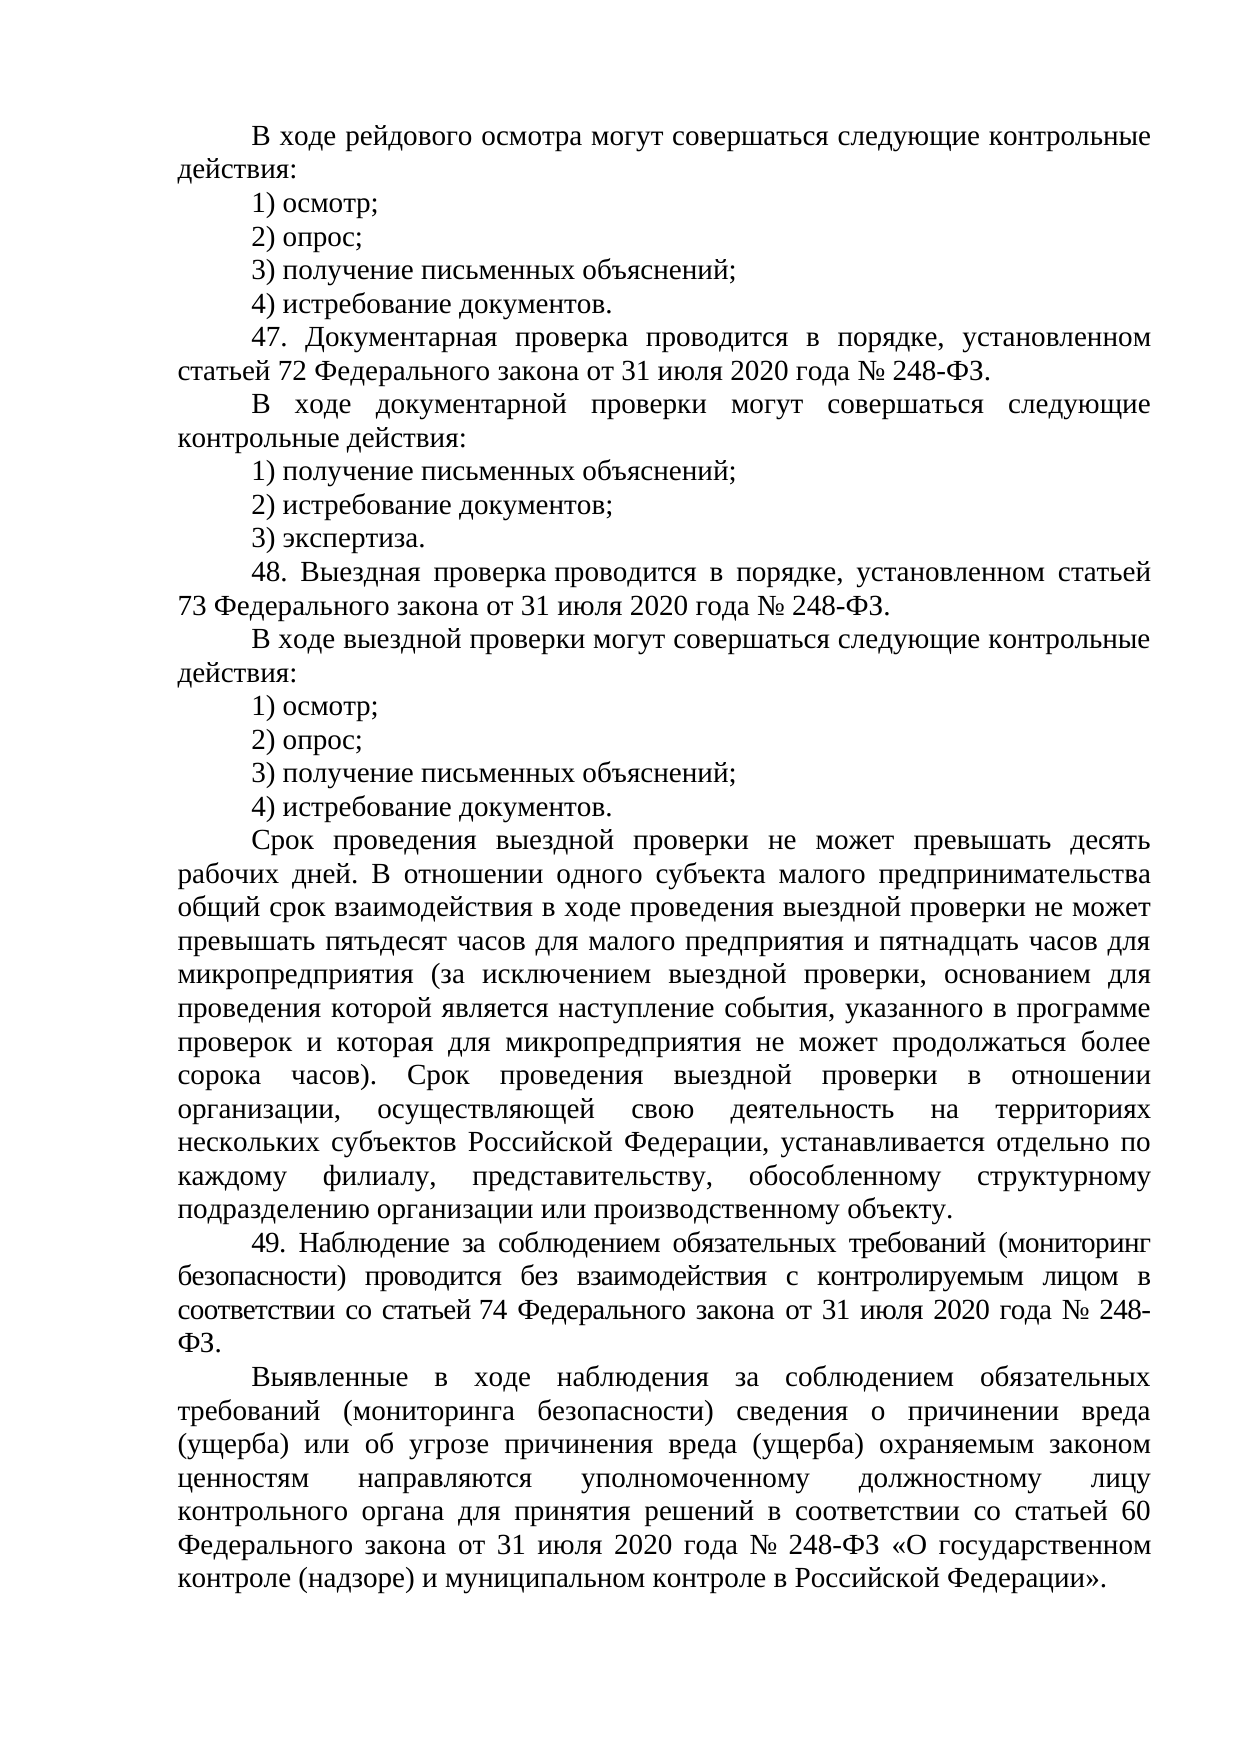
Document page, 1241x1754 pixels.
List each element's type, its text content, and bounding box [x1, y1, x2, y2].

text 2) опрос; [177, 219, 1152, 252]
text 1) осмотр; [177, 185, 1152, 219]
text 1) получение письменных объяснений; [177, 453, 1152, 487]
text 3) получение письменных объяснений; [177, 755, 1152, 789]
text 49. Наблюдение за соблюдением обязательных требований (мониторинг безопасности) проводится без взаимодействия с контролируемым лицом в соответствии со статьей 74 Федерального закона от 31 июля 2020 года № 248-ФЗ. [177, 1225, 1152, 1359]
text В ходе документарной проверки могут совершаться следующие контрольные действия: [177, 386, 1152, 453]
text 2) опрос; [177, 722, 1152, 755]
text 47. Документарная проверка проводится в порядке, установленном статьей 72 Федерального закона от 31 июля 2020 года № 248-ФЗ. [177, 319, 1152, 386]
text 48. Выездная проверка проводится в порядке, установленном статьей 73 Федерального закона от 31 июля 2020 года № 248-ФЗ. [177, 554, 1152, 621]
text 4) истребование документов. [177, 789, 1152, 822]
text 3) экспертиза. [177, 521, 1152, 554]
text 4) истребование документов. [177, 286, 1152, 319]
text 1) осмотр; [177, 688, 1152, 722]
text 2) истребование документов; [177, 487, 1152, 521]
text В ходе выездной проверки могут совершаться следующие контрольные действия: [177, 621, 1152, 688]
text Срок проведения выездной проверки не может превышать десять рабочих дней. В отношении одного субъекта малого предпринимательства общий срок взаимодействия в ходе проведения выездной проверки не может превышать пятьдесят часов для малого предприятия и пятнадцать часов для микропредприятия (за исключением выездной проверки, основанием для проведения которой является наступление события, указанного в программе проверок и которая для микропредприятия не может продолжаться более сорока часов). Срок проведения выездной проверки в отношении организации, осуществляющей свою деятельность на территориях нескольких субъектов Российской Федерации, устанавливается отдельно по каждому филиалу, представительству, обособленному структурному подразделению организации или производственному объекту. [177, 822, 1152, 1225]
text Выявленные в ходе наблюдения за соблюдением обязательных требований (мониторинга безопасности) сведения о причинении вреда (ущерба) или об угрозе причинения вреда (ущерба) охраняемым законом ценностям направляются уполномоченному должностному лицу контрольного органа для принятия решений в соответствии со статьей 60 Федерального закона от 31 июля 2020 года № 248-ФЗ «О государственном контроле (надзоре) и муниципальном контроле в Российской Федерации». [177, 1359, 1152, 1594]
text 3) получение письменных объяснений; [177, 252, 1152, 286]
text В ходе рейдового осмотра могут совершаться следующие контрольные действия: [177, 118, 1152, 185]
